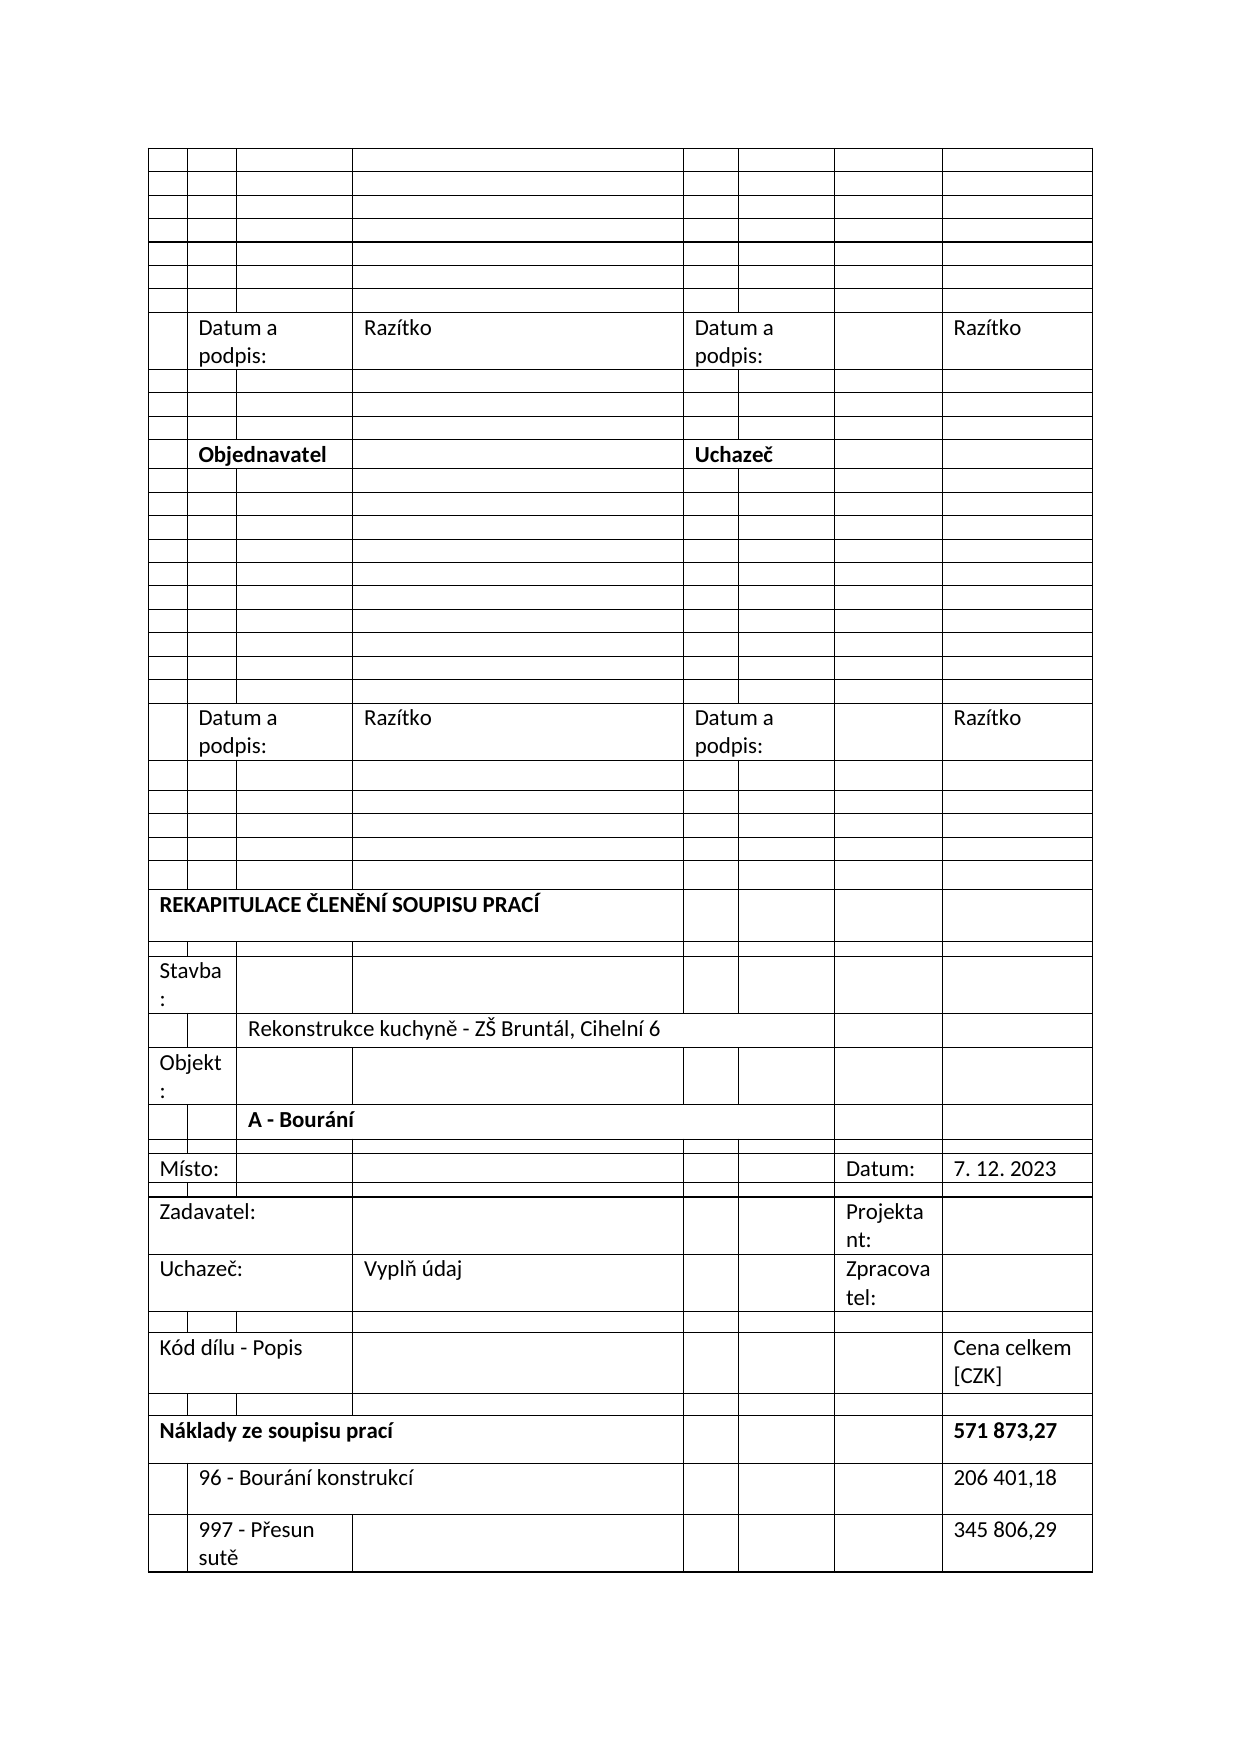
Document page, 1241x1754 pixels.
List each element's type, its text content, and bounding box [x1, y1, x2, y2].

table_cell [237, 791, 352, 813]
table_cell [684, 861, 738, 889]
table_cell [739, 814, 834, 837]
table_cell [739, 469, 834, 492]
table_cell [188, 1312, 236, 1332]
table_cell [684, 370, 738, 392]
table_cell [739, 890, 834, 941]
table_cell [943, 633, 1092, 656]
table_cell [353, 219, 683, 241]
table_cell [684, 610, 738, 632]
table_cell [237, 814, 352, 837]
table_cell [835, 469, 942, 492]
table_cell [943, 1198, 1092, 1253]
table_cell [237, 563, 352, 585]
table_cell [684, 633, 738, 656]
table_cell [739, 1154, 834, 1182]
table_cell [149, 370, 187, 392]
table_cell [684, 149, 738, 171]
table_cell [739, 417, 834, 439]
table_cell [684, 563, 738, 585]
table_cell [943, 586, 1092, 609]
table_cell [188, 417, 236, 439]
table_cell [353, 493, 683, 515]
table_cell [684, 243, 738, 265]
table_cell [684, 1312, 738, 1332]
table_cell [835, 219, 942, 241]
table_cell [943, 149, 1092, 171]
table_cell [188, 861, 236, 889]
table_cell [739, 289, 834, 312]
table_cell [739, 196, 834, 218]
table_cell [943, 266, 1092, 288]
table_cell 997 - Přesun sutě [188, 1515, 352, 1571]
table_cell [149, 838, 187, 860]
table_cell 345 806,29 [943, 1515, 1092, 1571]
table_cell [684, 814, 738, 837]
table_cell [353, 393, 683, 416]
table_cell [149, 791, 187, 813]
table_cell [188, 633, 236, 656]
table_cell [943, 942, 1092, 956]
table_cell [149, 219, 187, 241]
table_cell [943, 440, 1092, 468]
table_cell [835, 1464, 942, 1514]
table_cell [353, 633, 683, 656]
table_cell [149, 1014, 187, 1047]
table_cell [739, 657, 834, 679]
table_cell [684, 1140, 738, 1153]
table_cell [353, 761, 683, 790]
table_cell [835, 1048, 942, 1104]
table_cell Datum a podpis: [188, 313, 352, 369]
table_cell [353, 289, 683, 312]
table_cell [739, 586, 834, 609]
table_cell [835, 563, 942, 585]
table_cell [943, 657, 1092, 679]
table_cell [943, 861, 1092, 889]
table_cell [684, 838, 738, 860]
table_cell [835, 838, 942, 860]
table_cell [353, 1140, 683, 1153]
table_cell 206 401,18 [943, 1464, 1092, 1514]
table_cell [188, 1140, 236, 1153]
table_cell [739, 149, 834, 171]
table_cell [237, 393, 352, 416]
table_cell [739, 1048, 834, 1104]
table_cell Zpracovatel: [835, 1255, 942, 1311]
table_cell [943, 1105, 1092, 1138]
table_cell [149, 633, 187, 656]
table_cell [149, 440, 187, 468]
table_cell [188, 493, 236, 515]
table_cell [684, 196, 738, 218]
table_cell [237, 1154, 352, 1182]
table_cell [835, 1333, 942, 1393]
table_cell [739, 172, 834, 194]
table_cell [943, 814, 1092, 837]
table_cell [739, 1140, 834, 1153]
table_cell [835, 393, 942, 416]
table_cell [237, 942, 352, 956]
table_cell [943, 516, 1092, 538]
table_cell [739, 1333, 834, 1393]
table_cell [149, 1312, 187, 1332]
table_cell [237, 861, 352, 889]
table_cell [739, 610, 834, 632]
table_cell [739, 219, 834, 241]
table_cell Zadavatel: [149, 1198, 352, 1253]
table_cell [943, 370, 1092, 392]
table_cell [188, 1105, 236, 1138]
table_cell [149, 1105, 187, 1138]
table_cell [237, 761, 352, 790]
table_cell [149, 172, 187, 194]
table_cell [237, 1394, 352, 1415]
table_cell Projektant: [835, 1198, 942, 1253]
table_cell [835, 657, 942, 679]
table_cell [353, 1154, 683, 1182]
table_cell [943, 1048, 1092, 1104]
table_cell [943, 1014, 1092, 1047]
table_cell [188, 243, 236, 265]
table_cell [739, 1183, 834, 1196]
table_cell [237, 516, 352, 538]
table_cell [835, 761, 942, 790]
table_cell [237, 586, 352, 609]
table_cell [684, 791, 738, 813]
table_cell [684, 1333, 738, 1393]
table_cell [353, 196, 683, 218]
table_cell [943, 1312, 1092, 1332]
table_cell [943, 1140, 1092, 1153]
table_cell [943, 219, 1092, 241]
table_cell [353, 610, 683, 632]
table_cell [943, 469, 1092, 492]
table_cell [188, 540, 236, 562]
table_cell [188, 657, 236, 679]
table_cell [943, 680, 1092, 702]
table_cell [353, 1198, 683, 1253]
table_cell [835, 172, 942, 194]
table_cell [353, 243, 683, 265]
table_cell [835, 861, 942, 889]
table_cell [188, 838, 236, 860]
table_cell [149, 680, 187, 702]
table_cell [188, 289, 236, 312]
table_cell [943, 493, 1092, 515]
table_cell [149, 1394, 187, 1415]
table_cell [237, 196, 352, 218]
table_cell [943, 243, 1092, 265]
table_cell Uchazeč: [149, 1255, 352, 1311]
table_cell [684, 1515, 738, 1571]
table_cell [739, 243, 834, 265]
table_cell [353, 469, 683, 492]
table_cell [149, 469, 187, 492]
table_cell [684, 1255, 738, 1311]
table_cell [835, 417, 942, 439]
table_cell [684, 1416, 738, 1462]
table_cell [188, 680, 236, 702]
table_cell [835, 370, 942, 392]
table_cell [149, 814, 187, 837]
table_cell [353, 586, 683, 609]
table_cell [943, 1255, 1092, 1311]
table_cell [237, 219, 352, 241]
table_cell [237, 172, 352, 194]
table_cell [237, 493, 352, 515]
table_cell [943, 540, 1092, 562]
table_cell [739, 563, 834, 585]
table_cell Datum a podpis: [684, 704, 834, 759]
table_cell [943, 1394, 1092, 1415]
table_cell [835, 610, 942, 632]
table_cell [739, 680, 834, 702]
table_cell Vyplň údaj [353, 1255, 683, 1311]
table_cell [739, 493, 834, 515]
table_cell [684, 289, 738, 312]
table_cell [353, 942, 683, 956]
table_cell Kód dílu - Popis [149, 1333, 352, 1393]
table_cell [353, 516, 683, 538]
table_cell [835, 313, 942, 369]
table_cell [943, 890, 1092, 941]
table_cell [943, 957, 1092, 1013]
table_cell [149, 610, 187, 632]
table_cell [835, 1416, 942, 1462]
table_cell Razítko [353, 704, 683, 759]
table_cell [739, 370, 834, 392]
table_cell [353, 149, 683, 171]
table_cell Stavba: [149, 957, 236, 1013]
table_cell [353, 1333, 683, 1393]
table_cell [149, 540, 187, 562]
table_cell [149, 657, 187, 679]
table_cell [684, 219, 738, 241]
table_cell [835, 540, 942, 562]
table_cell [149, 761, 187, 790]
table_cell [943, 563, 1092, 585]
table_cell [739, 1198, 834, 1253]
table_cell [188, 586, 236, 609]
table_cell [739, 1515, 834, 1571]
table_cell [835, 243, 942, 265]
table_cell [353, 1394, 683, 1415]
table_cell [739, 516, 834, 538]
table_cell [353, 791, 683, 813]
table_cell Cena celkem [CZK] [943, 1333, 1092, 1393]
table_cell [149, 586, 187, 609]
table_cell [149, 1140, 187, 1153]
table_cell [237, 1140, 352, 1153]
table_cell Razítko [943, 704, 1092, 759]
table_cell [188, 219, 236, 241]
table_cell [739, 393, 834, 416]
table_cell [835, 493, 942, 515]
table_cell [149, 417, 187, 439]
table_cell [149, 516, 187, 538]
table_cell [835, 289, 942, 312]
table_cell [943, 417, 1092, 439]
table_cell [835, 1312, 942, 1332]
table_cell [237, 1048, 352, 1104]
table_cell Náklady ze soupisu prací [149, 1416, 683, 1462]
table_cell [684, 1048, 738, 1104]
table_cell [188, 370, 236, 392]
table_cell [149, 149, 187, 171]
table_cell [237, 680, 352, 702]
table_cell [237, 657, 352, 679]
table_cell [739, 861, 834, 889]
table_cell [353, 657, 683, 679]
table_cell [237, 243, 352, 265]
table_cell [237, 1183, 352, 1196]
table_cell [739, 957, 834, 1013]
table_cell [149, 942, 187, 956]
table_cell [353, 417, 683, 439]
table_cell Uchazeč [684, 440, 834, 468]
table_cell [835, 704, 942, 759]
table_cell [149, 266, 187, 288]
table_cell [149, 1515, 187, 1571]
table_cell [943, 289, 1092, 312]
table_cell [835, 516, 942, 538]
table_cell [943, 1183, 1092, 1196]
table_cell [188, 393, 236, 416]
table_cell [835, 1140, 942, 1153]
table_cell [684, 657, 738, 679]
table_cell [149, 563, 187, 585]
table_cell [739, 838, 834, 860]
table_cell [835, 942, 942, 956]
table_cell [943, 838, 1092, 860]
table_cell [353, 266, 683, 288]
table_cell [237, 633, 352, 656]
table_cell [835, 890, 942, 941]
table_cell [188, 196, 236, 218]
table_cell [684, 890, 738, 941]
table_cell 571 873,27 [943, 1416, 1092, 1462]
table_cell [353, 370, 683, 392]
table_cell [188, 563, 236, 585]
table_cell [943, 791, 1092, 813]
table_cell 7. 12. 2023 [943, 1154, 1092, 1182]
table_cell [684, 1154, 738, 1182]
table_cell [188, 761, 236, 790]
table_cell [684, 393, 738, 416]
table_cell Datum a podpis: [684, 313, 834, 369]
table_cell [353, 1312, 683, 1332]
table_cell [237, 1312, 352, 1332]
table_cell [237, 957, 352, 1013]
table_cell [835, 957, 942, 1013]
table_cell [188, 791, 236, 813]
table_cell [237, 149, 352, 171]
table_cell [237, 289, 352, 312]
table_cell [835, 1105, 942, 1138]
table_cell [739, 1255, 834, 1311]
table_cell [835, 1183, 942, 1196]
table_cell A - Bourání [237, 1105, 834, 1138]
table_cell [149, 704, 187, 759]
table_cell [237, 266, 352, 288]
table_cell [835, 814, 942, 837]
table_cell [149, 289, 187, 312]
table_cell [188, 172, 236, 194]
table_cell [739, 1394, 834, 1415]
table_cell [835, 633, 942, 656]
table_cell [149, 243, 187, 265]
table_cell [835, 266, 942, 288]
table_cell [739, 761, 834, 790]
table_cell Datum: [835, 1154, 942, 1182]
table_cell [684, 172, 738, 194]
table_cell Razítko [353, 313, 683, 369]
table_cell [684, 469, 738, 492]
table_cell [353, 1183, 683, 1196]
table_cell [835, 1394, 942, 1415]
table_cell [149, 1183, 187, 1196]
table_cell [188, 1183, 236, 1196]
table_cell [943, 610, 1092, 632]
table_cell [188, 610, 236, 632]
table_cell [188, 266, 236, 288]
table_cell [739, 1464, 834, 1514]
table_cell [353, 440, 683, 468]
table_cell [684, 516, 738, 538]
table_cell Místo: [149, 1154, 236, 1182]
table_cell [684, 957, 738, 1013]
table_cell Rekonstrukce kuchyně - ZŠ Bruntál, Cihelní 6 [237, 1014, 834, 1047]
table_cell [739, 791, 834, 813]
table_cell REKAPITULACE ČLENĚNÍ SOUPISU PRACÍ [149, 890, 683, 941]
table_cell [835, 1014, 942, 1047]
table_cell Datum a podpis: [188, 704, 352, 759]
table_cell [237, 610, 352, 632]
table_cell [684, 1183, 738, 1196]
table_cell [684, 1464, 738, 1514]
table_cell [353, 861, 683, 889]
table_cell Objednavatel [188, 440, 352, 468]
table_cell [739, 266, 834, 288]
table_cell [353, 680, 683, 702]
table_cell [739, 633, 834, 656]
table_cell Razítko [943, 313, 1092, 369]
table_cell [353, 172, 683, 194]
table_cell [835, 1515, 942, 1571]
table_cell [684, 586, 738, 609]
table_cell [149, 861, 187, 889]
table_cell [353, 814, 683, 837]
table_cell [237, 838, 352, 860]
table_cell [739, 540, 834, 562]
table_cell [943, 196, 1092, 218]
table_cell [835, 149, 942, 171]
table_cell [353, 1515, 683, 1571]
table_cell [188, 469, 236, 492]
table_cell [943, 393, 1092, 416]
table_cell [237, 540, 352, 562]
table_cell [739, 942, 834, 956]
table_cell [353, 957, 683, 1013]
table_cell [835, 680, 942, 702]
table_cell [237, 469, 352, 492]
table_cell [149, 196, 187, 218]
table_cell [684, 417, 738, 439]
table_cell [149, 493, 187, 515]
table_cell [684, 680, 738, 702]
table_cell [835, 196, 942, 218]
table_cell [835, 586, 942, 609]
table_cell [943, 172, 1092, 194]
table_cell [739, 1416, 834, 1462]
table_cell [237, 370, 352, 392]
table_cell [188, 149, 236, 171]
table_cell [353, 838, 683, 860]
table_cell [188, 1014, 236, 1047]
table_cell [353, 540, 683, 562]
table_cell [684, 266, 738, 288]
table_cell [684, 761, 738, 790]
table_cell [188, 516, 236, 538]
table_cell [353, 1048, 683, 1104]
table_cell 96 - Bourání konstrukcí [188, 1464, 683, 1514]
table_cell [149, 1464, 187, 1514]
table_cell [188, 1394, 236, 1415]
table_cell [188, 942, 236, 956]
table_cell [684, 942, 738, 956]
table_cell [353, 563, 683, 585]
table_cell [684, 1394, 738, 1415]
table_cell [739, 1312, 834, 1332]
table_cell [149, 313, 187, 369]
table_cell [188, 814, 236, 837]
table_cell [684, 540, 738, 562]
table_cell [835, 791, 942, 813]
table_cell Objekt: [149, 1048, 236, 1104]
table_cell [835, 440, 942, 468]
table_cell [943, 761, 1092, 790]
table_cell [149, 393, 187, 416]
table_cell [237, 417, 352, 439]
table_cell [684, 493, 738, 515]
table_cell [684, 1198, 738, 1253]
